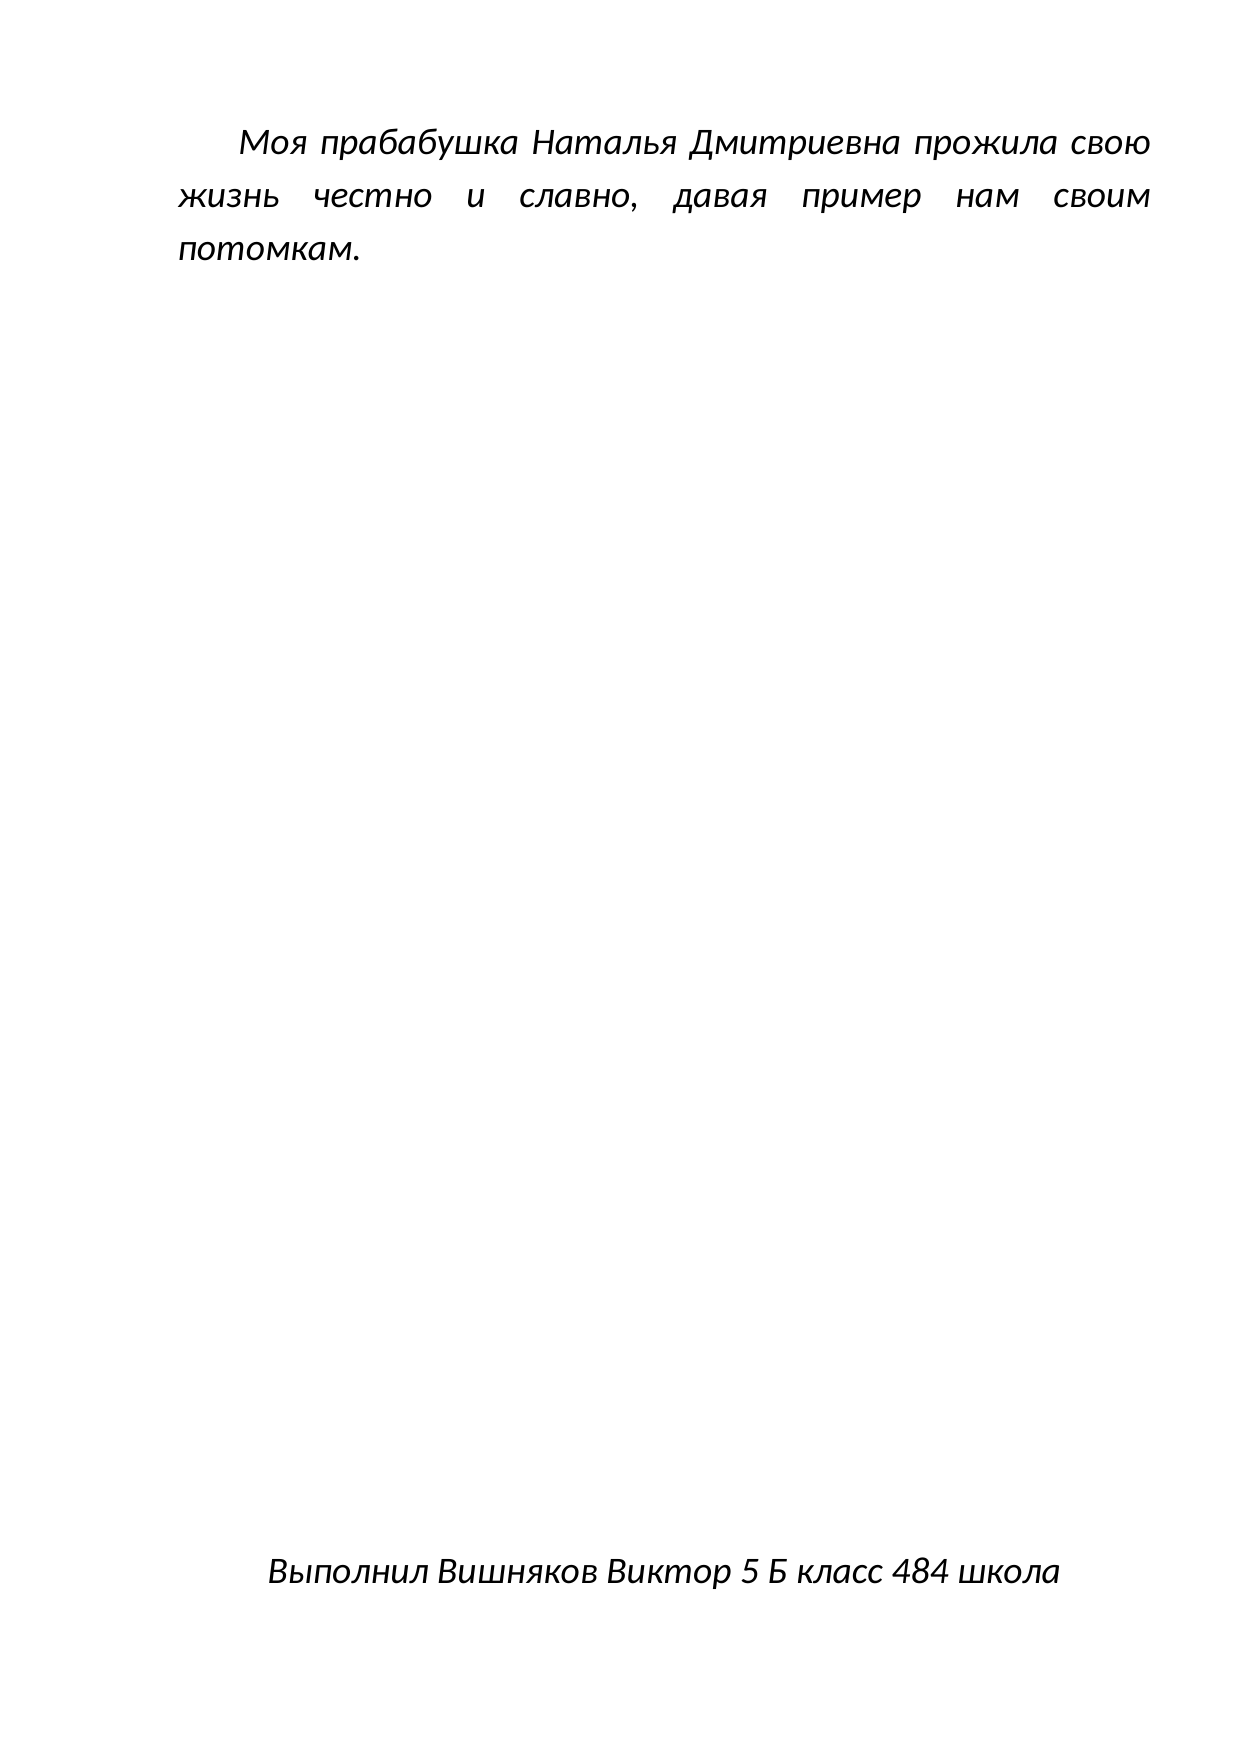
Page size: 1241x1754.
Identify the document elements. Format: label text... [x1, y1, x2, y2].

text Выполнил Вишняков Виктор 5 Б класс 484 школа [177, 1547, 1152, 1593]
text Моя прабабушка Наталья Дмитриевна прожила свою жизнь честно и славно, давая пример нам своим потомкам. [177, 118, 1152, 269]
